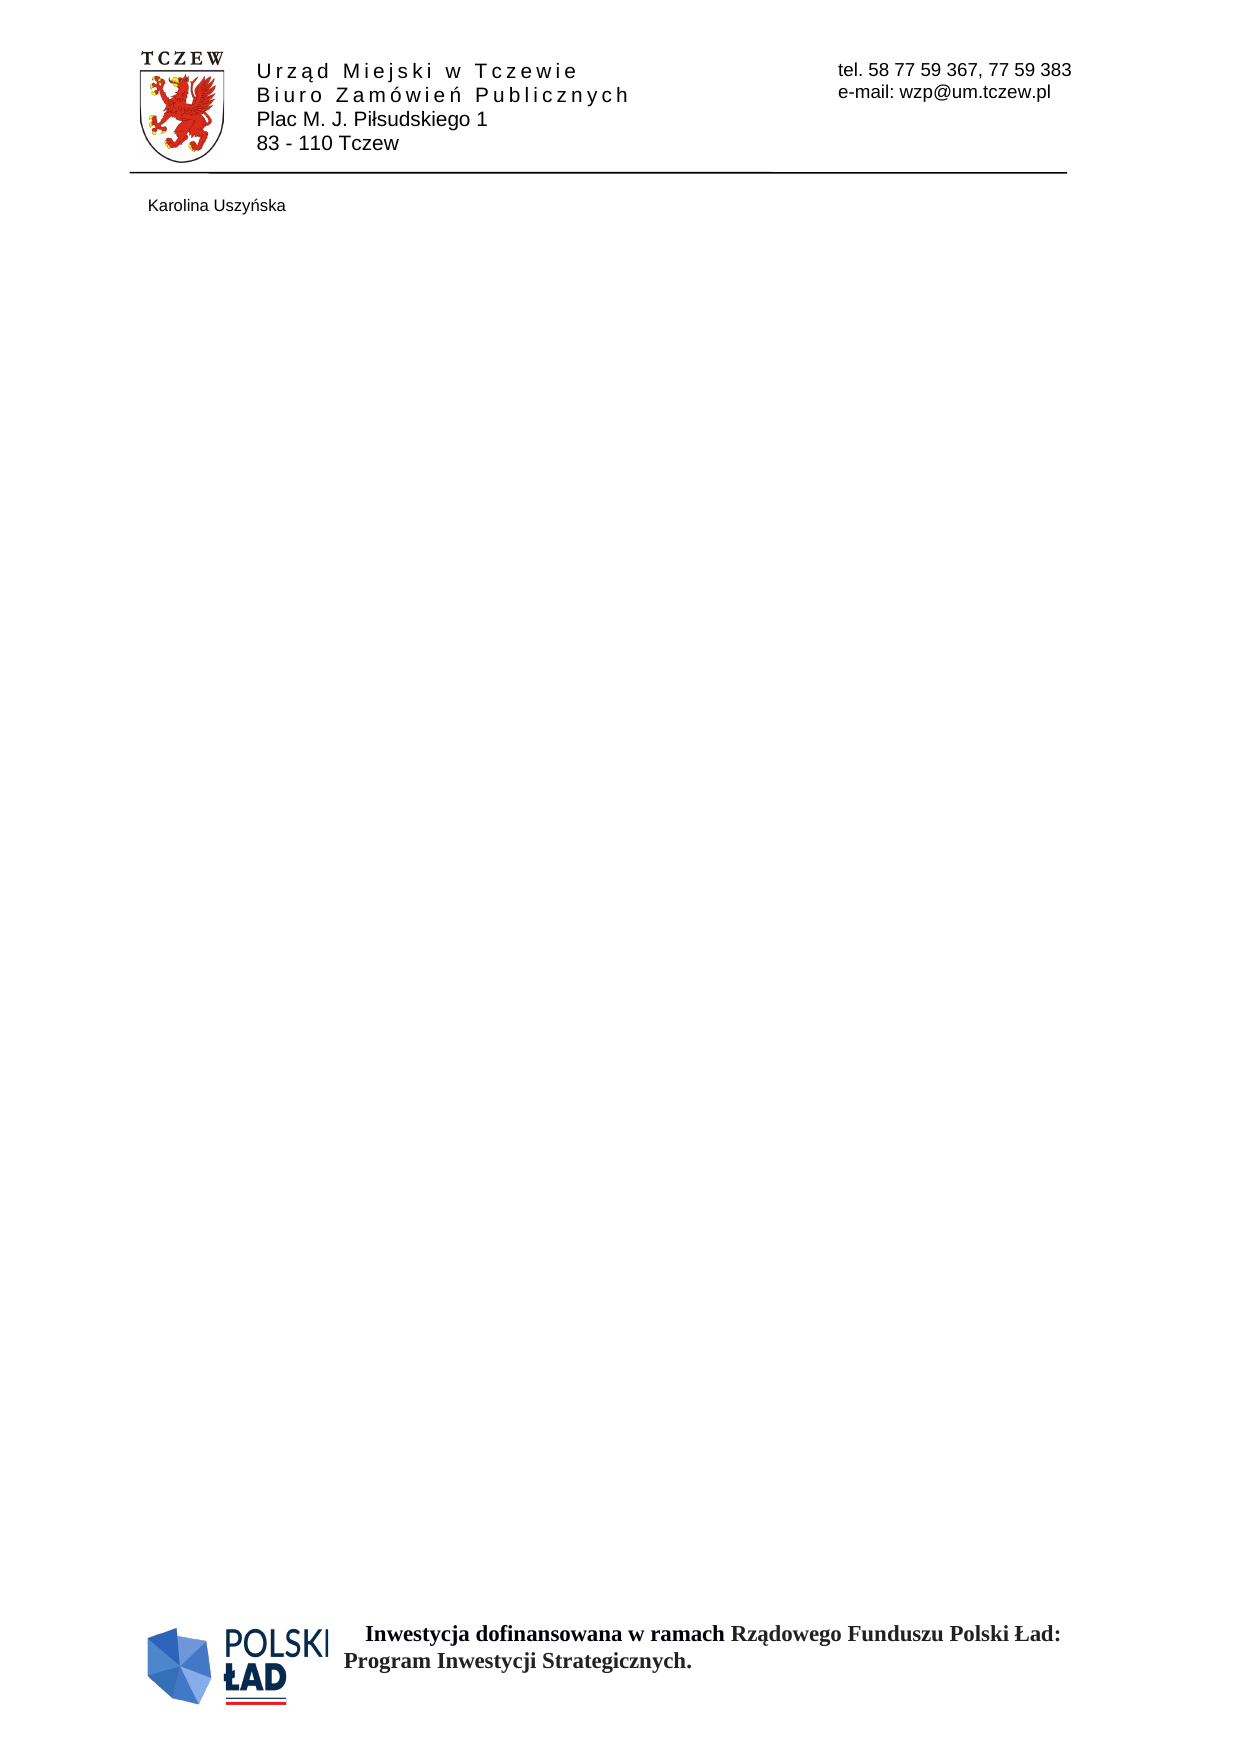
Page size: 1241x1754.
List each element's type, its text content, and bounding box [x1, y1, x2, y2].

picture [139, 51, 225, 163]
text Karolina Uszyńska [148, 196, 1093, 215]
